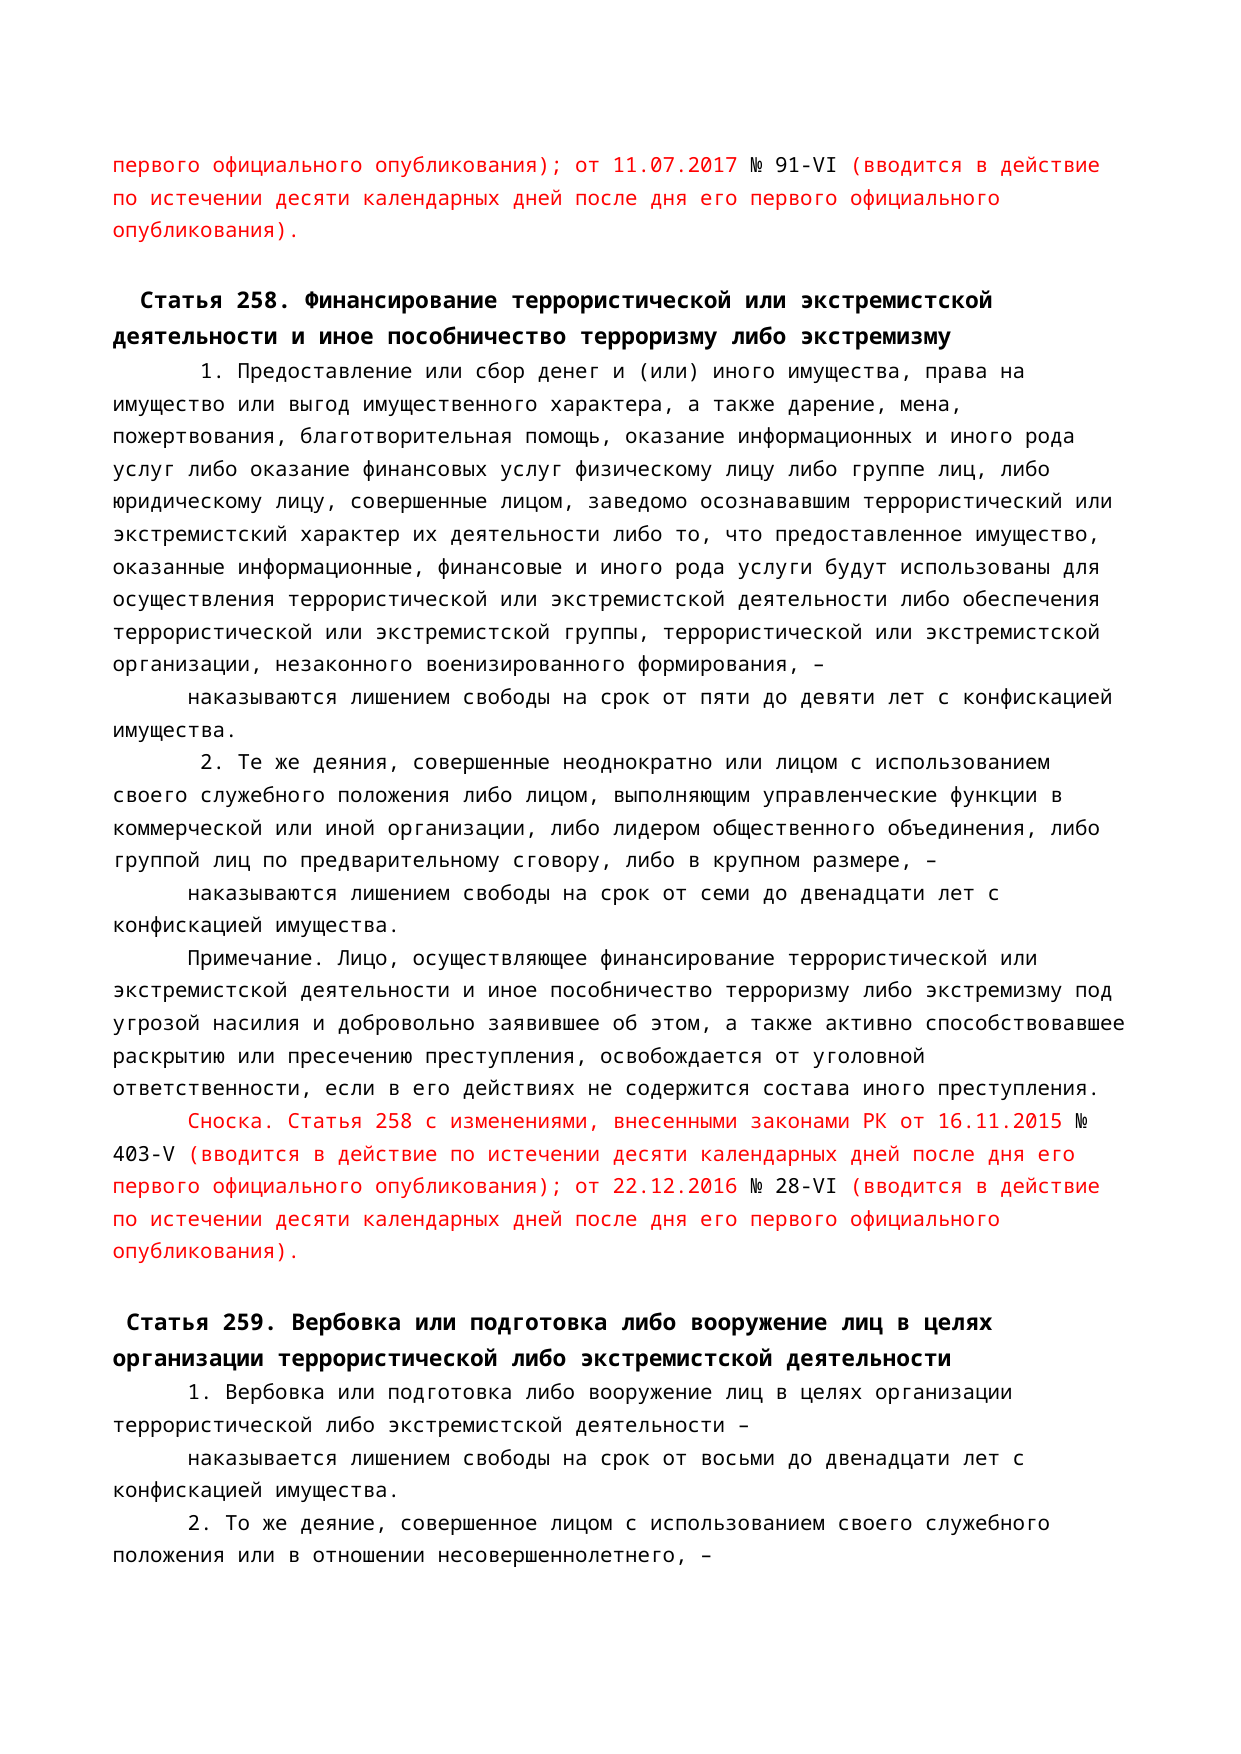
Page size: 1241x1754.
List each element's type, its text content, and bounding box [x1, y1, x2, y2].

text наказывается лишением свободы на срок от восьми до двенадцати лет с конфискацией имущества. [112, 1443, 1128, 1504]
text наказываются лишением свободы на срок от пяти до девяти лет с конфискацией имущества. [112, 682, 1128, 743]
text Статья 259. Вербовка или подготовка либо вооружение лиц в целях организации террористической либо экстремистской деятельности [112, 1306, 1128, 1373]
text 1. Вербовка или подготовка либо вооружение лиц в целях организации террористической либо экстремистской деятельности – [112, 1377, 1128, 1438]
text Статья 258. Финансирование террористической или экстремистской деятельности и иное пособничество терроризму либо экстремизму [112, 284, 1128, 351]
text Сноска. Статья 258 с изменениями, внесенными законами РК от 16.11.2015 № 403-V (вводится в действие по истечении десяти календарных дней после дня его первого официального опубликования); от 22.12.2016 № 28-VІ (вводится в действие по истечении десяти календарных дней после дня его первого официального опубликования). [112, 1106, 1128, 1301]
text наказываются лишением свободы на срок от семи до двенадцати лет с конфискацией имущества. [112, 878, 1128, 939]
text 1. Предоставление или сбор денег и (или) иного имущества, права на имущество или выгод имущественного характера, а также дарение, мена, пожертвования, благотворительная помощь, оказание информационных и иного рода услуг либо оказание финансовых услуг физическому лицу либо группе лиц, либо юридическому лицу, совершенные лицом, заведомо осознававшим террористический или экстремистский характер их деятельности либо то, что предоставленное имущество, оказанные информационные, финансовые и иного рода услуги будут использованы для осуществления террористической или экстремистской деятельности либо обеспечения террористической или экстремистской группы, террористической или экстремистской организации, незаконного военизированного формирования, – [112, 356, 1128, 678]
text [112, 150, 1128, 279]
text Примечание. Лицо, осуществляющее финансирование террористической или экстремистской деятельности и иное пособничество терроризму либо экстремизму под угрозой насилия и добровольно заявившее об этом, а также активно способствовавшее раскрытию или пресечению преступления, освобождается от уголовной ответственности, если в его действиях не содержится состава иного преступления. [112, 943, 1128, 1102]
text 2. То же деяние, совершенное лицом с использованием своего служебного положения или в отношении несовершеннолетнего, – [112, 1508, 1128, 1569]
text 2. Те же деяния, совершенные неоднократно или лицом с использованием своего служебного положения либо лицом, выполняющим управленческие функции в коммерческой или иной организации, либо лидером общественного объединения, либо группой лиц по предварительному сговору, либо в крупном размере, – [112, 747, 1128, 874]
